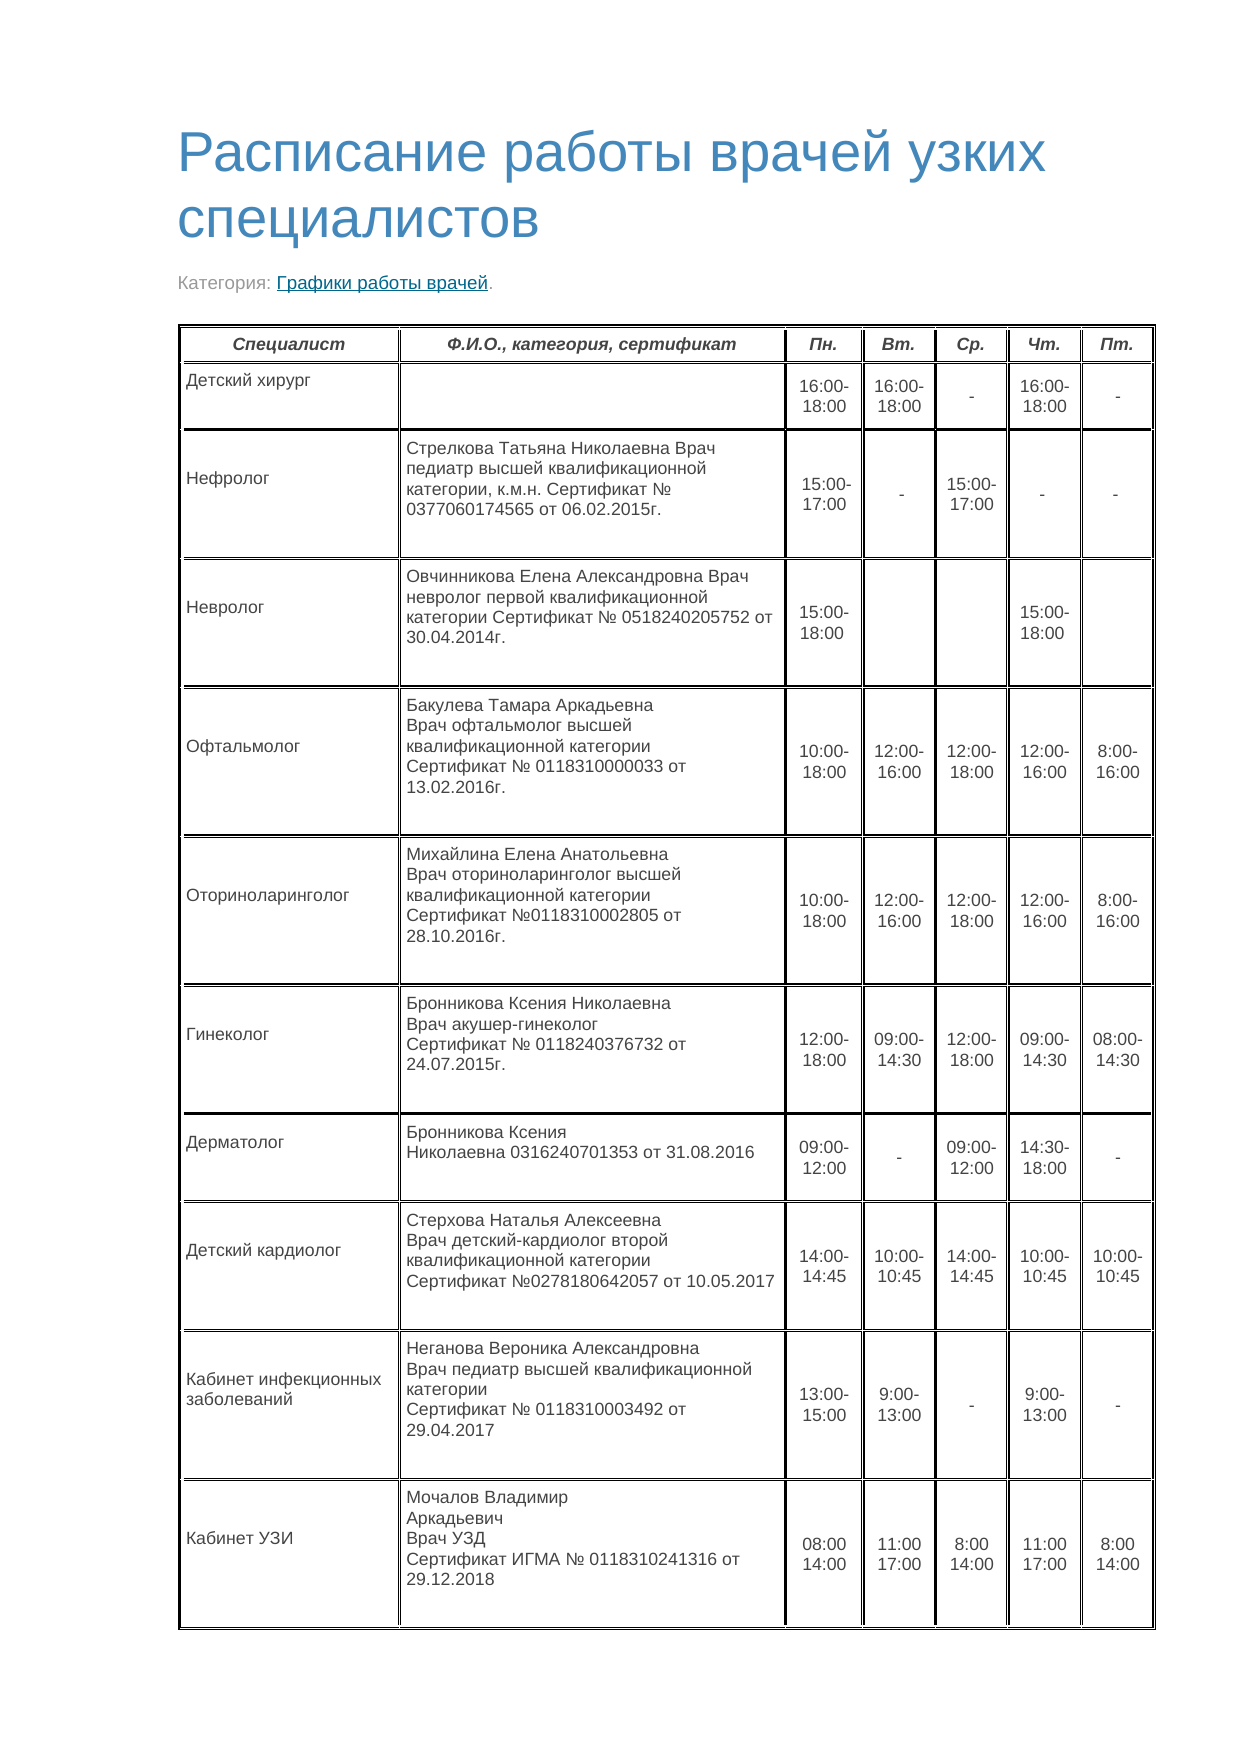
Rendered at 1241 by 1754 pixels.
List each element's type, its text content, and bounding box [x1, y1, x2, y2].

table_cell 11:00 17:00 [1008, 1481, 1081, 1627]
table_cell 8:00-16:00 [1083, 834, 1153, 983]
table_cell 12:00- 18:00 [937, 987, 1006, 1112]
table_cell Овчинникова Елена Александровна Врач невролог первой квалификационной категории Сертификат № 0518240205752 от 30.04.2014г. [401, 560, 784, 685]
table_cell - [865, 431, 934, 557]
table_cell Нефролог [180, 428, 398, 557]
table_cell 09:00- 12:00 [787, 1115, 861, 1200]
table_cell 16:00- 18:00 [865, 364, 934, 428]
table_cell 9:00- 13:00 [1010, 1332, 1080, 1477]
table_cell Стрелкова Татьяна Николаевна Врач педиатр высшей квалификационной категории, к.м.н. Сертификат № 0377060174565 от 06.02.2015г. [401, 431, 784, 557]
table_cell Стерхова Наталья Алексеевна Врач детский-кардиолог второй квалификационной категории Сертификат №0278180642057 от 10.05.2017 [401, 1203, 784, 1328]
table_header Ср. [935, 326, 1008, 361]
table_cell Детский кардиолог [180, 1200, 400, 1328]
table_cell Кабинет УЗИ [181, 1478, 400, 1627]
table_cell 09:00- 14:30 [1010, 987, 1080, 1112]
table_cell Неганова Вероника Александровна Врач педиатр высшей квалификационной категории Сертификат № 0118310003492 от 29.04.2017 [401, 1332, 784, 1477]
table_header Специалист [181, 328, 400, 361]
table_cell 10:00-18:00 [787, 689, 861, 834]
table_cell 14:00-14:45 [787, 1203, 861, 1328]
table_cell 12:00-16:00 [865, 689, 934, 834]
table_header Пт. [1081, 328, 1152, 361]
table_cell Кабинет инфекционных заболеваний [181, 1329, 398, 1477]
table_cell [937, 560, 1006, 685]
table_cell 09:00- 14:30 [865, 987, 934, 1112]
table_cell - [937, 364, 1006, 428]
table_cell 15:00-18:00 [1010, 560, 1080, 685]
table_cell 12:00-18:00 [937, 689, 1006, 834]
table_cell 08:00- 14:30 [1083, 983, 1153, 1112]
table_cell [1081, 557, 1154, 685]
table_header Чт. [1008, 328, 1081, 361]
table_cell 11:00 17:00 [863, 1481, 935, 1627]
table_cell 16:00- 18:00 [787, 364, 861, 428]
table_cell 16:00- 18:00 [1010, 364, 1080, 428]
table_cell 14:30- 18:00 [1010, 1115, 1080, 1200]
table_cell 12:00-18:00 [937, 838, 1006, 983]
table_cell - [1083, 1112, 1152, 1200]
table_cell 10:00-10:45 [865, 1203, 934, 1328]
table_cell 10:00-10:45 [1081, 1200, 1154, 1328]
table_cell 8:00 14:00 [935, 1478, 1008, 1627]
table_cell Офтальмолог [181, 685, 398, 834]
table_cell [865, 560, 934, 685]
table_cell 13:00-15:00 [787, 1332, 861, 1477]
table_cell - [1081, 361, 1154, 428]
table_cell [401, 364, 784, 428]
table_cell 12:00-16:00 [1010, 689, 1080, 834]
table_header Пн. [785, 326, 863, 361]
table_header Вт. [863, 328, 935, 361]
table_cell 10:00-10:45 [1010, 1203, 1080, 1328]
table_header Ф.И.О., категория, сертификат [400, 328, 785, 361]
table_cell Михайлина Елена Анатольевна Врач оториноларинголог высшей квалификационной категории Сертификат №0118310002805 от 28.10.2016г. [401, 838, 784, 983]
table_cell Мочалов Владимир Аркадьевич Врач УЗД Сертификат ИГМА № 0118310241316 от 29.12.2018 [400, 1481, 785, 1627]
table_cell 15:00-17:00 [937, 431, 1006, 557]
table_cell Бронникова Ксения Николаевна 0316240701353 от 31.08.2016 [401, 1115, 784, 1200]
table_cell Гинеколог [181, 983, 398, 1112]
table_cell - [865, 1115, 934, 1200]
table_cell 15:00-18:00 [787, 560, 861, 685]
table_cell 08:00 14:00 [785, 1478, 863, 1627]
table_cell - [937, 1332, 1006, 1477]
table_cell Бакулева Тамара Аркадьевна Врач офтальмолог высшей квалификационной категории Сертификат № 0118310000033 от 13.02.2016г. [401, 689, 784, 834]
table_cell Детский хирург [180, 361, 400, 428]
table_cell 09:00- 12:00 [937, 1115, 1006, 1200]
table_cell 8:00 14:00 [1081, 1478, 1153, 1627]
table_cell 8:00-16:00 [1083, 685, 1153, 834]
table_cell 9:00-13:00 [865, 1332, 934, 1477]
table_cell 12:00-16:00 [1010, 838, 1080, 983]
table_cell Невролог [180, 557, 400, 685]
text Расписание работы врачей узких специалистов [177, 118, 1152, 249]
table_cell - [1083, 1329, 1153, 1477]
table_cell 12:00-16:00 [865, 838, 934, 983]
table_cell Бронникова Ксения Николаевна Врач акушер-гинеколог Сертификат № 0118240376732 от 24.07.2015г. [401, 987, 784, 1112]
table_cell 15:00-17:00 [787, 431, 861, 557]
table_cell Дерматолог [181, 1112, 398, 1200]
table_cell - [1083, 428, 1154, 557]
text Категория: Графики работы врачей. [177, 265, 1152, 293]
table_cell 12:00- 18:00 [787, 987, 861, 1112]
table_cell Оториноларинголог [181, 834, 398, 983]
table_cell 14:00-14:45 [937, 1203, 1006, 1328]
table_cell 10:00-18:00 [787, 838, 861, 983]
table_cell - [1010, 431, 1080, 557]
